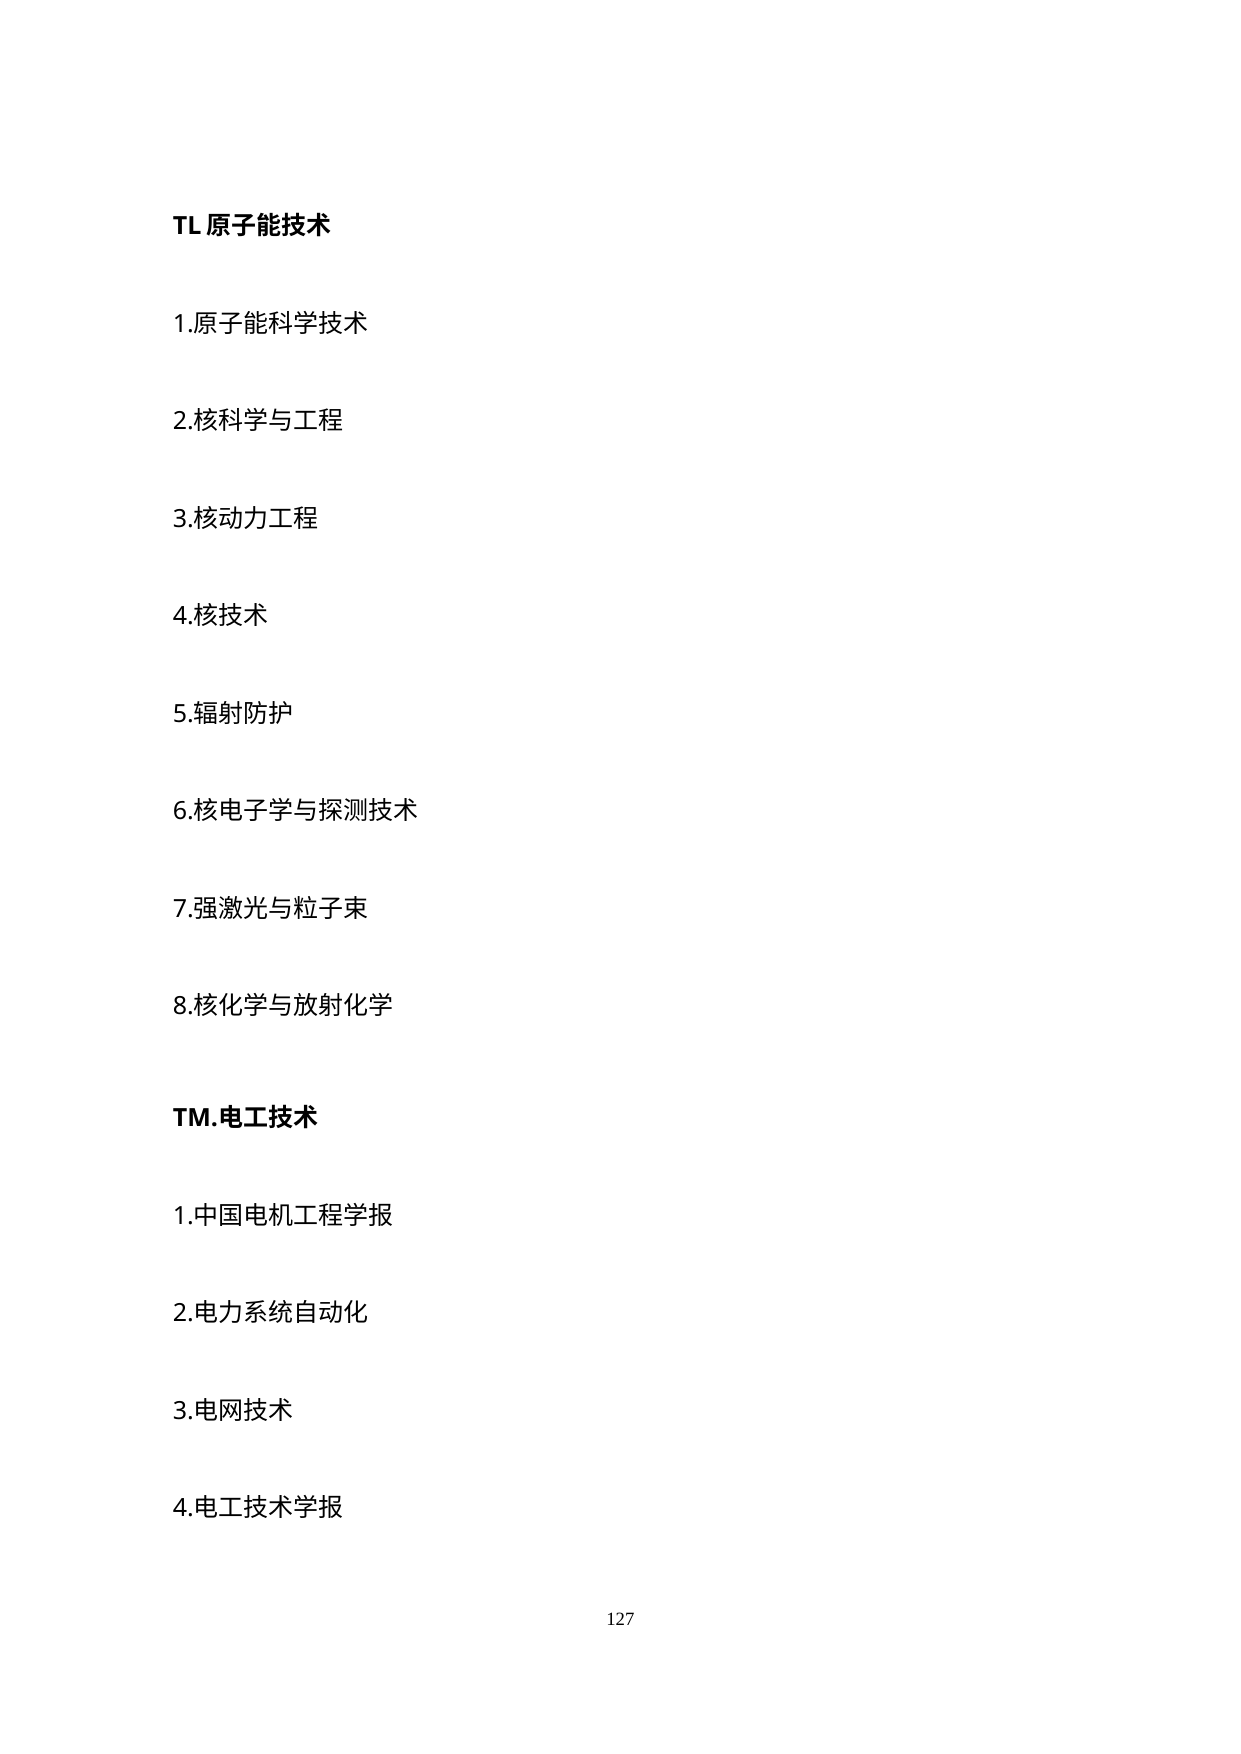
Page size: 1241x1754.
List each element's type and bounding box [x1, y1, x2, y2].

table_header [173, 162, 1067, 1538]
